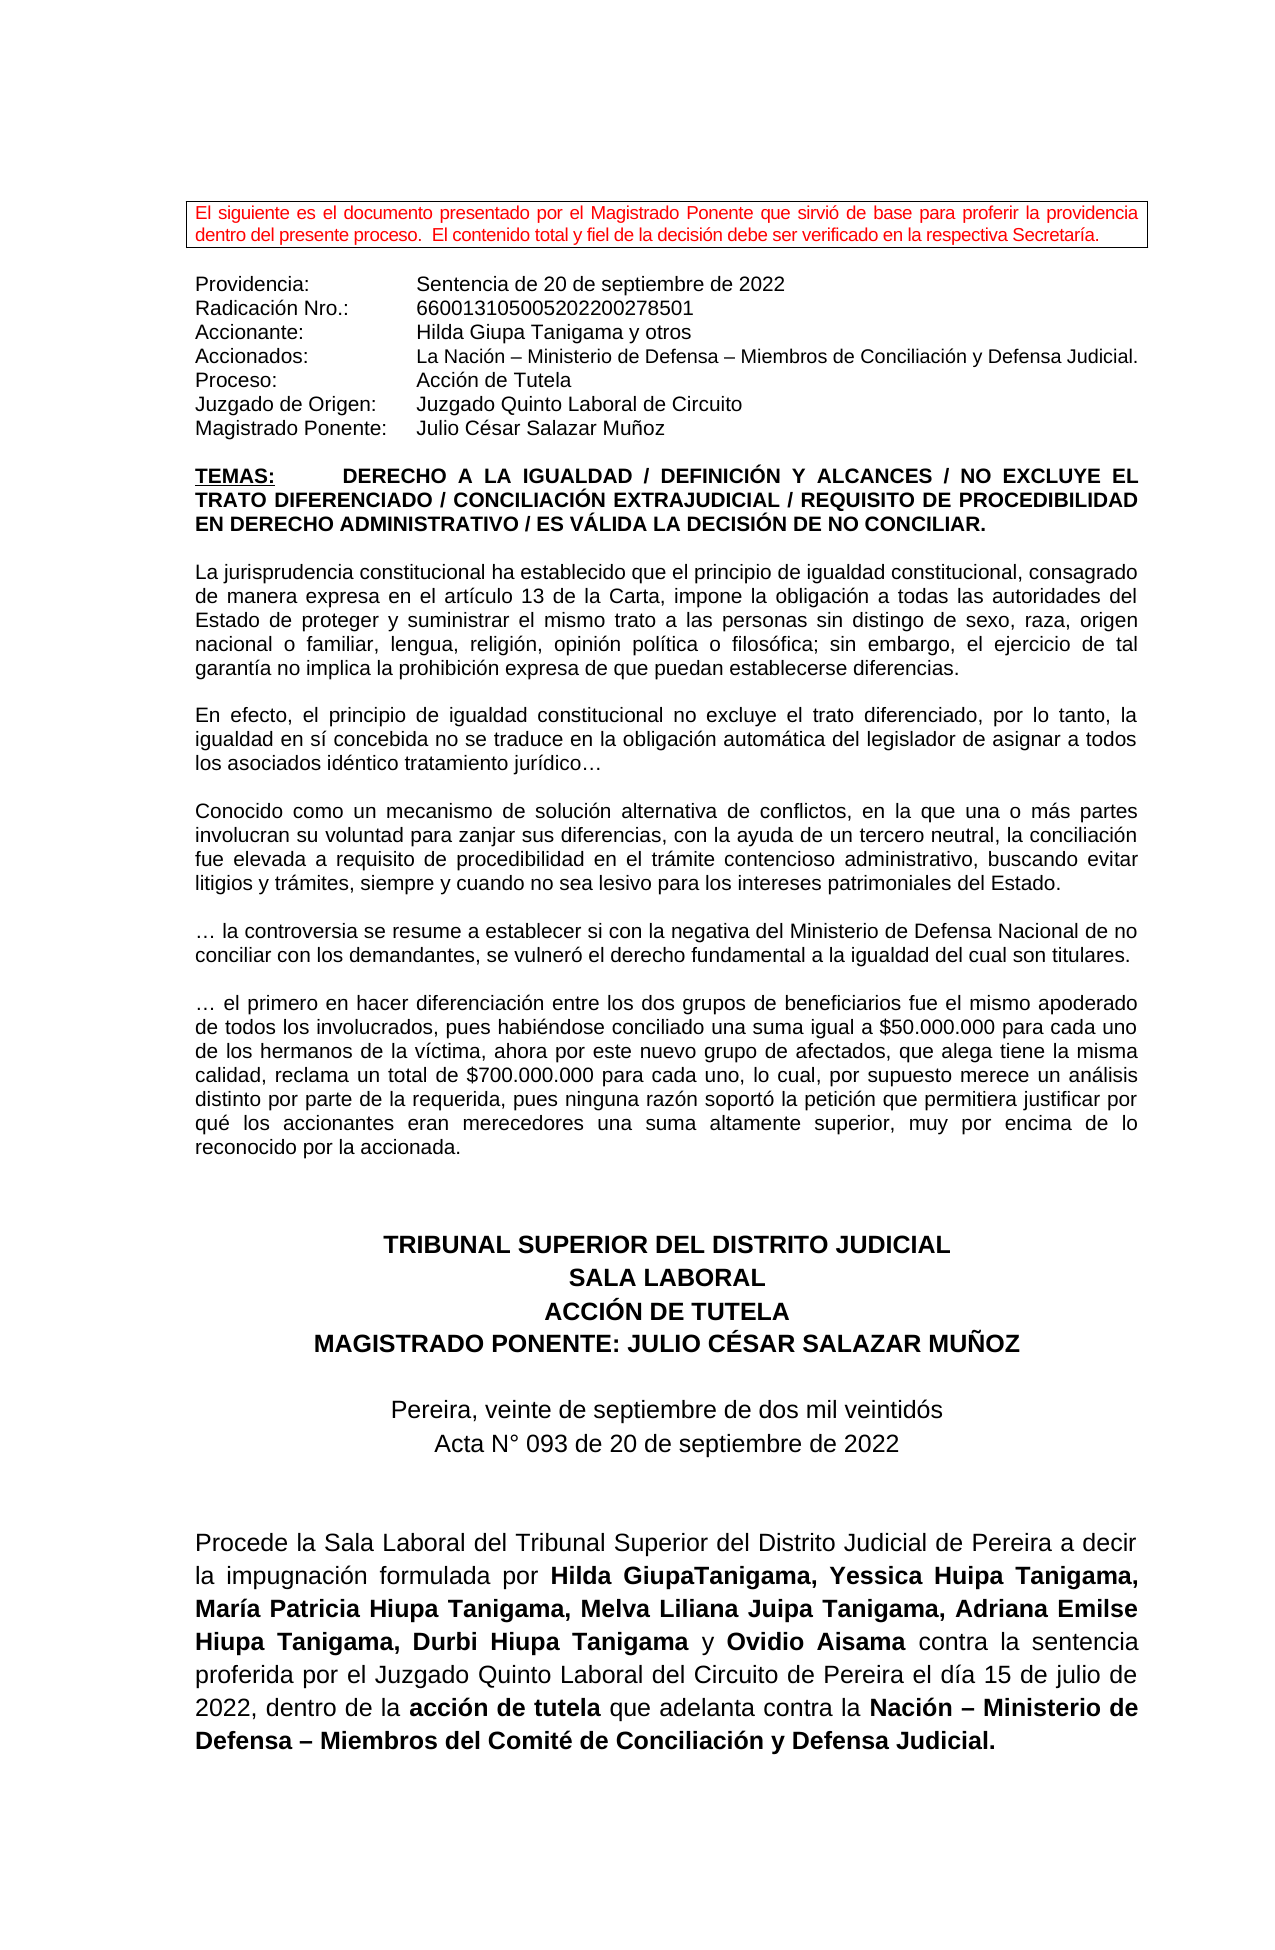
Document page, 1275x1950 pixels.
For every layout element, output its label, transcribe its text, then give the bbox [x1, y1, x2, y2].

text … la controversia se resume a establecer si con la negativa del Ministerio de Defensa Nacional de no conciliar con los demandantes, se vulneró el derecho fundamental a la igualdad del cual son titulares. [195, 919, 1139, 967]
text SALA LABORAL [195, 1263, 1139, 1292]
text … el primero en hacer diferenciación entre los dos grupos de beneficiarios fue el mismo apoderado de todos los involucrados, pues habiéndose conciliado una suma igual a $50.000.000 para cada uno de los hermanos de la víctima, ahora por este nuevo grupo de afectados, que alega tiene la misma calidad, reclama un total de $700.000.000 para cada uno, lo cual, por supuesto merece un análisis distinto por parte de la requerida, pues ninguna razón soportó la petición que permitiera justificar por qué los accionantes eran merecedores una suma altamente superior, muy por encima de lo reconocido por la accionada. [195, 991, 1139, 1158]
text Accionante: Hilda Giupa Tanigama y otros [195, 320, 1139, 344]
text Acta N° 093 de 20 de septiembre de 2022 [195, 1428, 1139, 1457]
text Accionados: La Nación – Ministerio de Defensa – Miembros de Conciliación y Defensa Judicial. [195, 344, 1139, 368]
text Procede la Sala Laboral del Tribunal Superior del Distrito Judicial de Pereira a decir la impugnación formulada por Hilda GiupaTanigama, Yessica Huipa Tanigama, María Patricia Hiupa Tanigama, Melva Liliana Juipa Tanigama, Adriana Emilse Hiupa Tanigama, Durbi Hiupa Tanigama y Ovidio Aisama contra la sentencia proferida por el Juzgado Quinto Laboral del Circuito de Pereira el día 15 de julio de 2022, dentro de la acción de tutela que adelanta contra la Nación – Ministerio de Defensa – Miembros del Comité de Conciliación y Defensa Judicial. [195, 1528, 1139, 1754]
text Juzgado de Origen: Juzgado Quinto Laboral de Circuito [195, 392, 1139, 416]
text Proceso: Acción de Tutela [195, 368, 1139, 392]
subtitle TRIBUNAL SUPERIOR DEL DISTRITO JUDICIAL [195, 1230, 1139, 1259]
text Radicación Nro.: 660013105005202200278501 [195, 296, 1139, 320]
text Providencia: Sentencia de 20 de septiembre de 2022 [195, 272, 1139, 296]
text MAGISTRADO PONENTE: JULIO CÉSAR SALAZAR MUÑOZ [195, 1329, 1139, 1358]
text Magistrado Ponente: Julio César Salazar Muñoz [195, 416, 1139, 440]
text El siguiente es el documento presentado por el Magistrado Ponente que sirvió de base para proferir la providencia dentro del presente proceso. El contenido total y fiel de la decisión debe ser verificado en la respectiva Secretaría. [187, 202, 1147, 247]
text ACCIÓN DE TUTELA [195, 1296, 1139, 1325]
text Conocido como un mecanismo de solución alternativa de conflictos, en la que una o más partes involucran su voluntad para zanjar sus diferencias, con la ayuda de un tercero neutral, la conciliación fue elevada a requisito de procedibilidad en el trámite contencioso administrativo, buscando evitar litigios y trámites, siempre y cuando no sea lesivo para los intereses patrimoniales del Estado. [195, 799, 1139, 895]
text Pereira, veinte de septiembre de dos mil veintidós [195, 1396, 1139, 1424]
text En efecto, el principio de igualdad constitucional no excluye el trato diferenciado, por lo tanto, la igualdad en sí concebida no se traduce en la obligación automática del legislador de asignar a todos los asociados idéntico tratamiento jurídico… [195, 703, 1139, 775]
text TEMAS: DERECHO A LA IGUALDAD / DEFINICIÓN Y ALCANCES / NO EXCLUYE EL TRATO DIFERENCIADO / CONCILIACIÓN EXTRAJUDICIAL / REQUISITO DE PROCEDIBILIDAD EN DERECHO ADMINISTRATIVO / ES VÁLIDA LA DECISIÓN DE NO CONCILIAR. [195, 464, 1139, 536]
text La jurisprudencia constitucional ha establecido que el principio de igualdad constitucional, consagrado de manera expresa en el artículo 13 de la Carta, impone la obligación a todas las autoridades del Estado de proteger y suministrar el mismo trato a las personas sin distingo de sexo, raza, origen nacional o familiar, lengua, religión, opinión política o filosófica; sin embargo, el ejercicio de tal garantía no implica la prohibición expresa de que puedan establecerse diferencias. [195, 559, 1139, 679]
